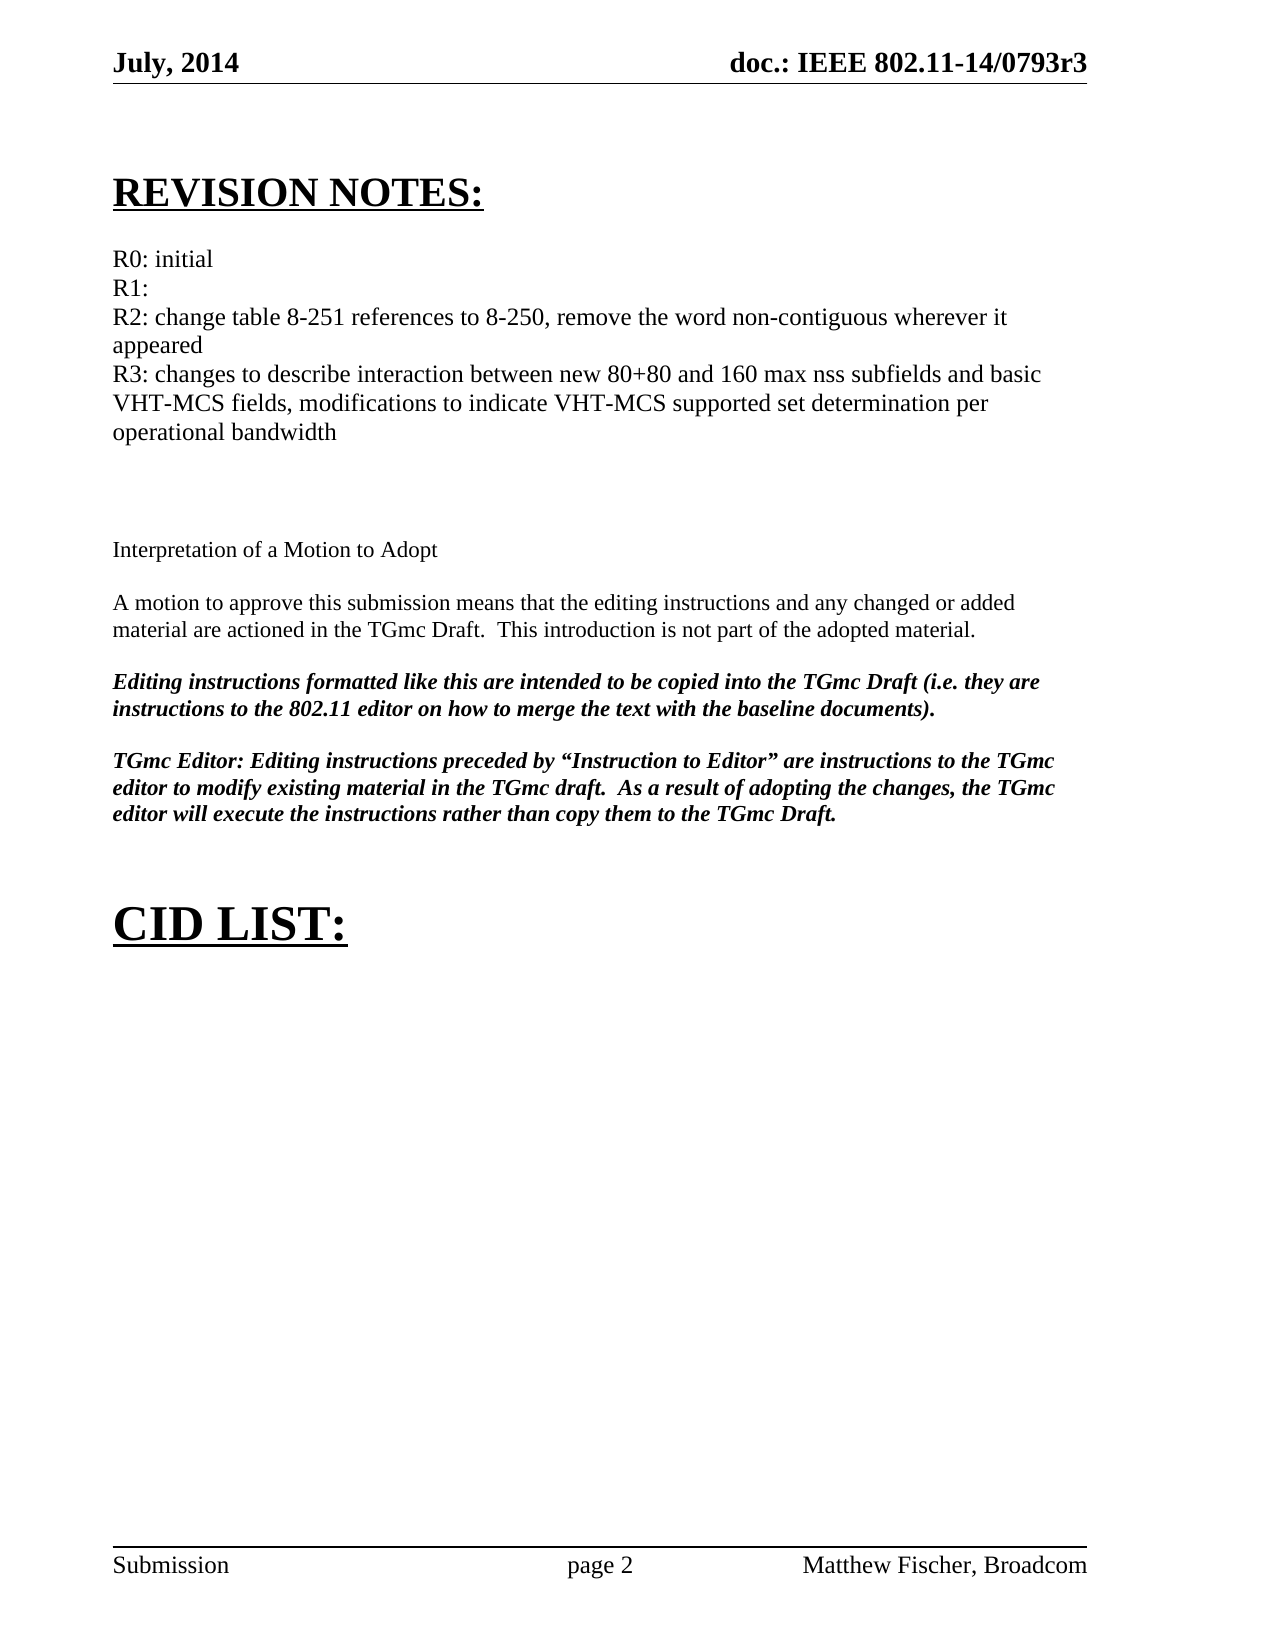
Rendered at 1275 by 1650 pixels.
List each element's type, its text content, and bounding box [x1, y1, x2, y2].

text R0: initial [112, 244, 1087, 273]
text R1: [112, 273, 1087, 302]
text Editing instructions formatted like this are intended to be copied into the TGmc Draft (i.e. they are instructions to the 802.11 editor on how to merge the text with the baseline documents). [112, 668, 1087, 721]
text CID LIST: [112, 894, 1087, 952]
text Interpretation of a Motion to Adopt [112, 537, 1087, 563]
text R2: change table 8-251 references to 8-250, remove the word non-contiguous wherever it appeared [112, 302, 1087, 359]
text TGmc Editor: Editing instructions preceded by “Instruction to Editor” are instructions to the TGmc editor to modify existing material in the TGmc draft. As a result of adopting the changes, the TGmc editor will execute the instructions rather than copy them to the TGmc Draft. [112, 747, 1087, 826]
text A motion to approve this submission means that the editing instructions and any changed or added material are actioned in the TGmc Draft. This introduction is not part of the adopted material. [112, 589, 1087, 642]
text REVISION NOTES: [112, 168, 1087, 216]
text R3: changes to describe interaction between new 80+80 and 160 max nss subfields and basic VHT-MCS fields, modifications to indicate VHT-MCS supported set determination per operational bandwidth [112, 359, 1087, 446]
